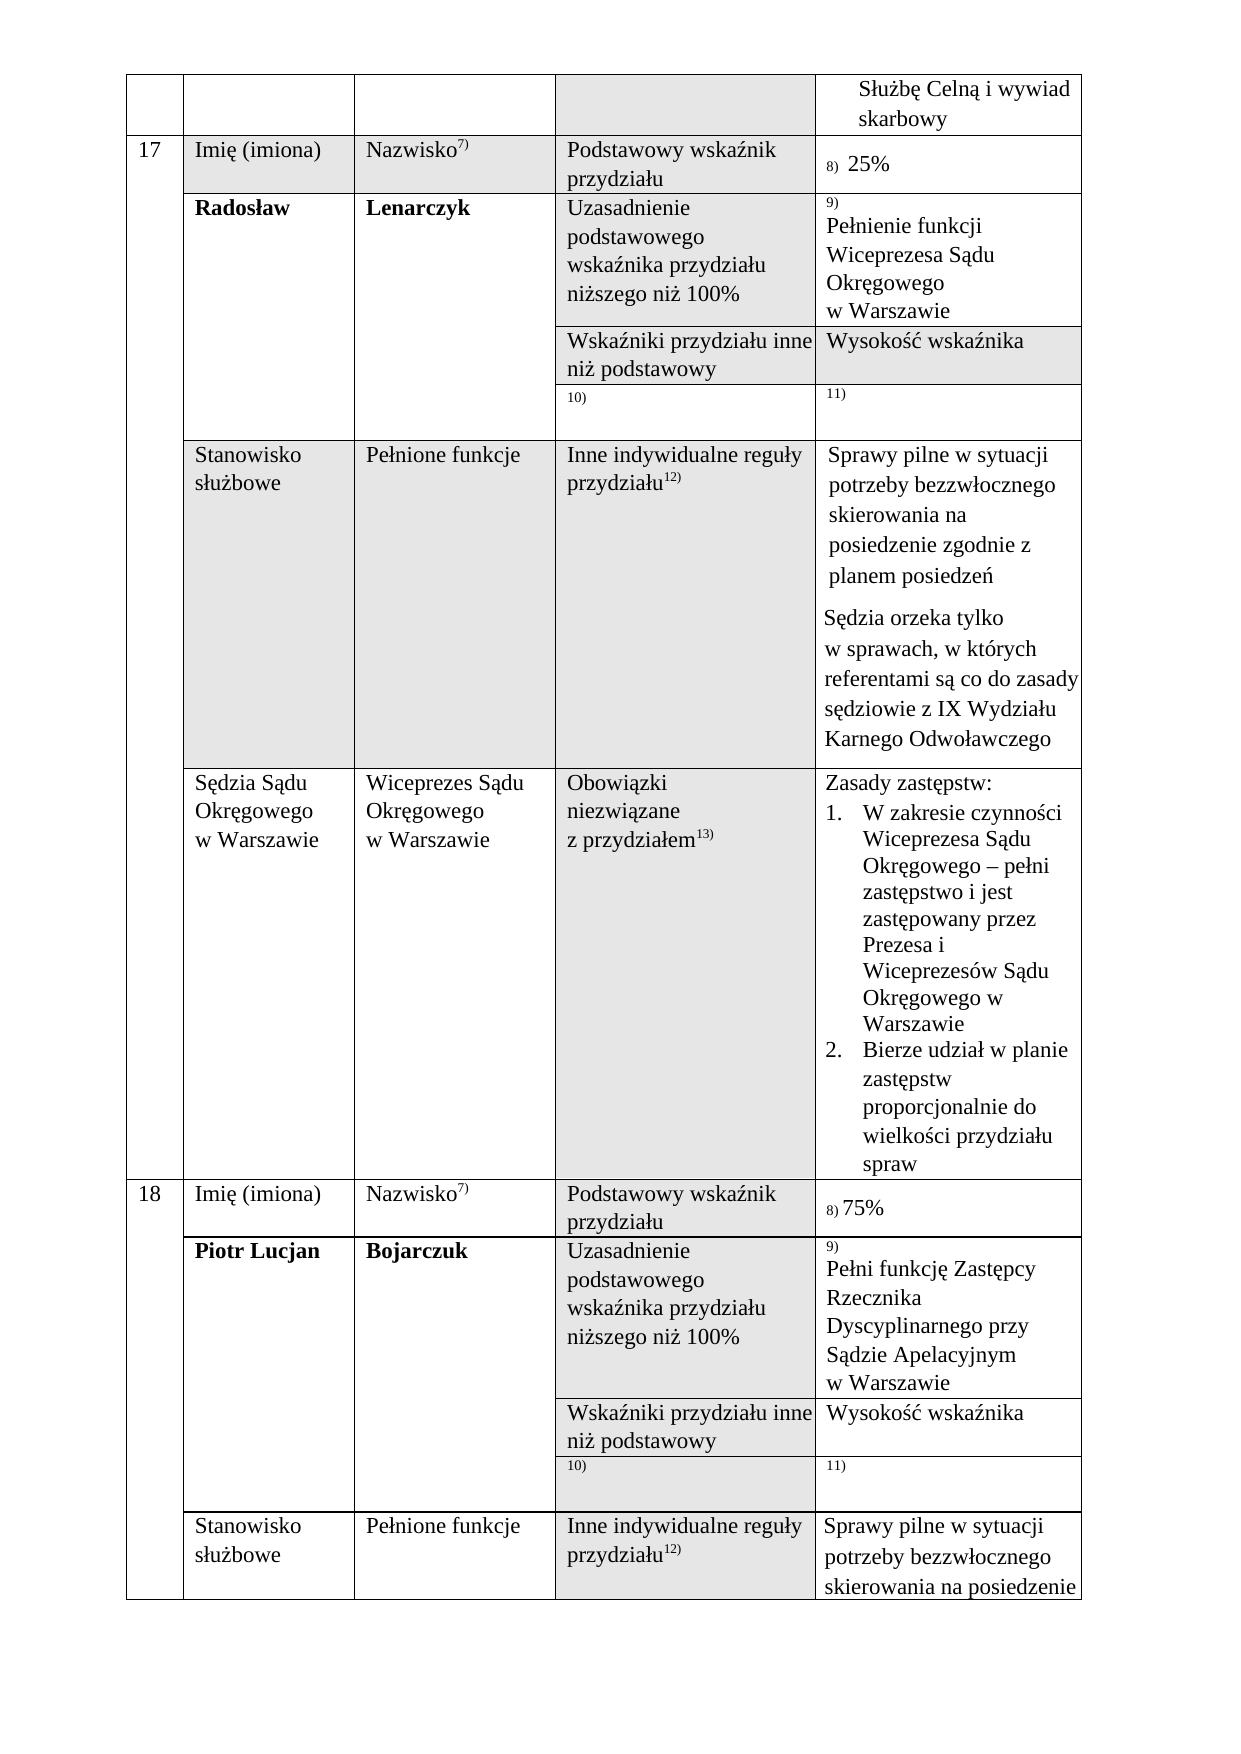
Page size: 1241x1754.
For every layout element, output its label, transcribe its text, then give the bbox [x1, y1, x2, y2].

table_cell Wysokość wskaźnika [816, 327, 1081, 384]
table_cell Wskaźniki przydziału inne niż podstawowy [556, 327, 815, 384]
table_cell Pełnione funkcje [355, 441, 555, 768]
table_cell 9) Pełnienie funkcji Wiceprezesa Sądu Okręgowego w Warszawie [816, 194, 1081, 326]
table_cell Stanowisko służbowe [184, 441, 354, 768]
table_cell 8) 25% [816, 136, 1081, 193]
table_cell [355, 75, 555, 135]
table_cell Nazwisko7) [355, 1180, 555, 1236]
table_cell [184, 75, 354, 135]
table_cell Uzasadnienie podstawowego wskaźnika przydziału niższego niż 100% [556, 1238, 815, 1398]
table_cell Podstawowy wskaźnik przydziału [556, 1180, 815, 1236]
table_cell Imię (imiona) [184, 136, 354, 193]
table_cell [556, 75, 815, 135]
table_cell Sędzia Sądu Okręgowego w Warszawie [184, 769, 354, 1178]
table_cell Wskaźniki przydziału inne niż podstawowy [556, 1399, 815, 1456]
table_cell Imię (imiona) [184, 1180, 354, 1236]
table_cell Inne indywidualne reguły przydziału12) [556, 441, 815, 768]
table_cell 11) [816, 385, 1081, 440]
table_cell 11) [816, 1457, 1081, 1511]
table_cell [816, 75, 1081, 135]
table_cell Pełnione funkcje [355, 1513, 555, 1599]
table_cell Podstawowy wskaźnik przydziału [556, 136, 815, 193]
table_cell 10) [556, 1457, 815, 1511]
table_cell Zasady zastępstw: W zakresie czynności Wiceprezesa Sądu Okręgowego – pełni zastępstwo i jest zastępowany przez Prezesa i Wiceprezesów Sądu Okręgowego w Warszawie Bierze udział w planie zastępstw proporcjonalnie do wielkości przydziału spraw [816, 769, 1081, 1178]
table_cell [816, 1513, 1081, 1599]
table_cell 10) [556, 385, 815, 440]
table_cell 17 [127, 136, 183, 1178]
table_cell 18 [127, 1180, 183, 1599]
table_cell Wysokość wskaźnika [816, 1399, 1081, 1456]
table_cell Bojarczuk [355, 1238, 555, 1511]
table_cell Nazwisko7) [355, 136, 555, 193]
table_cell Piotr Lucjan [184, 1238, 354, 1511]
table_cell Wiceprezes Sądu Okręgowego w Warszawie [355, 769, 555, 1178]
table_cell Obowiązki niezwiązane z przydziałem13) [556, 769, 815, 1178]
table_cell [556, 1513, 815, 1599]
table_cell Radosław [184, 194, 354, 440]
table_cell 9) Pełni funkcję Zastępcy Rzecznika Dyscyplinarnego przy Sądzie Apelacyjnym w Warszawie [816, 1238, 1081, 1398]
table_cell Uzasadnienie podstawowego wskaźnika przydziału niższego niż 100% [556, 194, 815, 326]
table_cell Stanowisko służbowe [184, 1513, 354, 1599]
table_cell Lenarczyk [355, 194, 555, 440]
table_cell 8) 75% [816, 1180, 1081, 1236]
